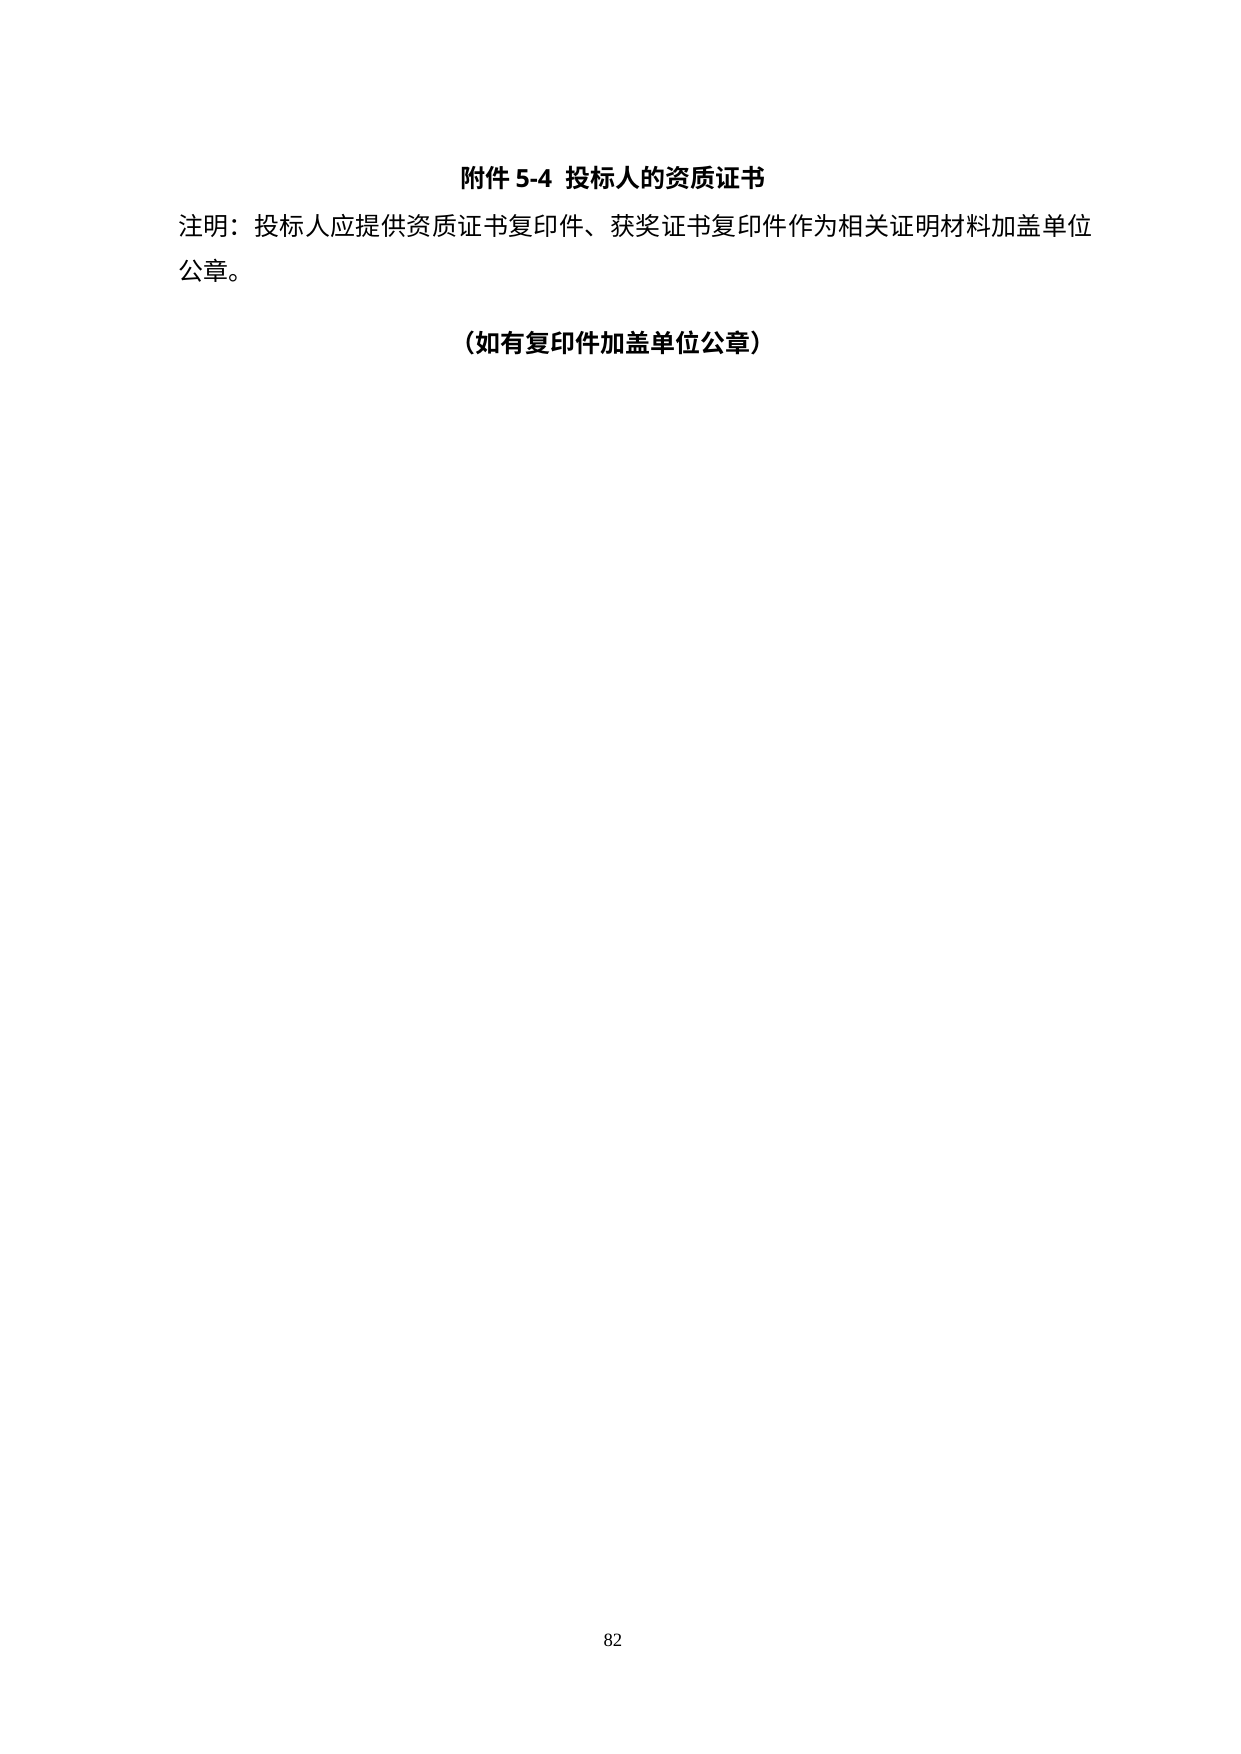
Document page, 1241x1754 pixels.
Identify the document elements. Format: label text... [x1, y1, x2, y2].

subtitle 附件5-4 投标人的资质证书 [133, 162, 1092, 194]
text （如有复印件加盖单位公章） [133, 323, 1092, 360]
list 注明：投标人应提供资质证书复印件、获奖证书复印件作为相关证明材料加盖单位公章。 [133, 206, 1092, 288]
